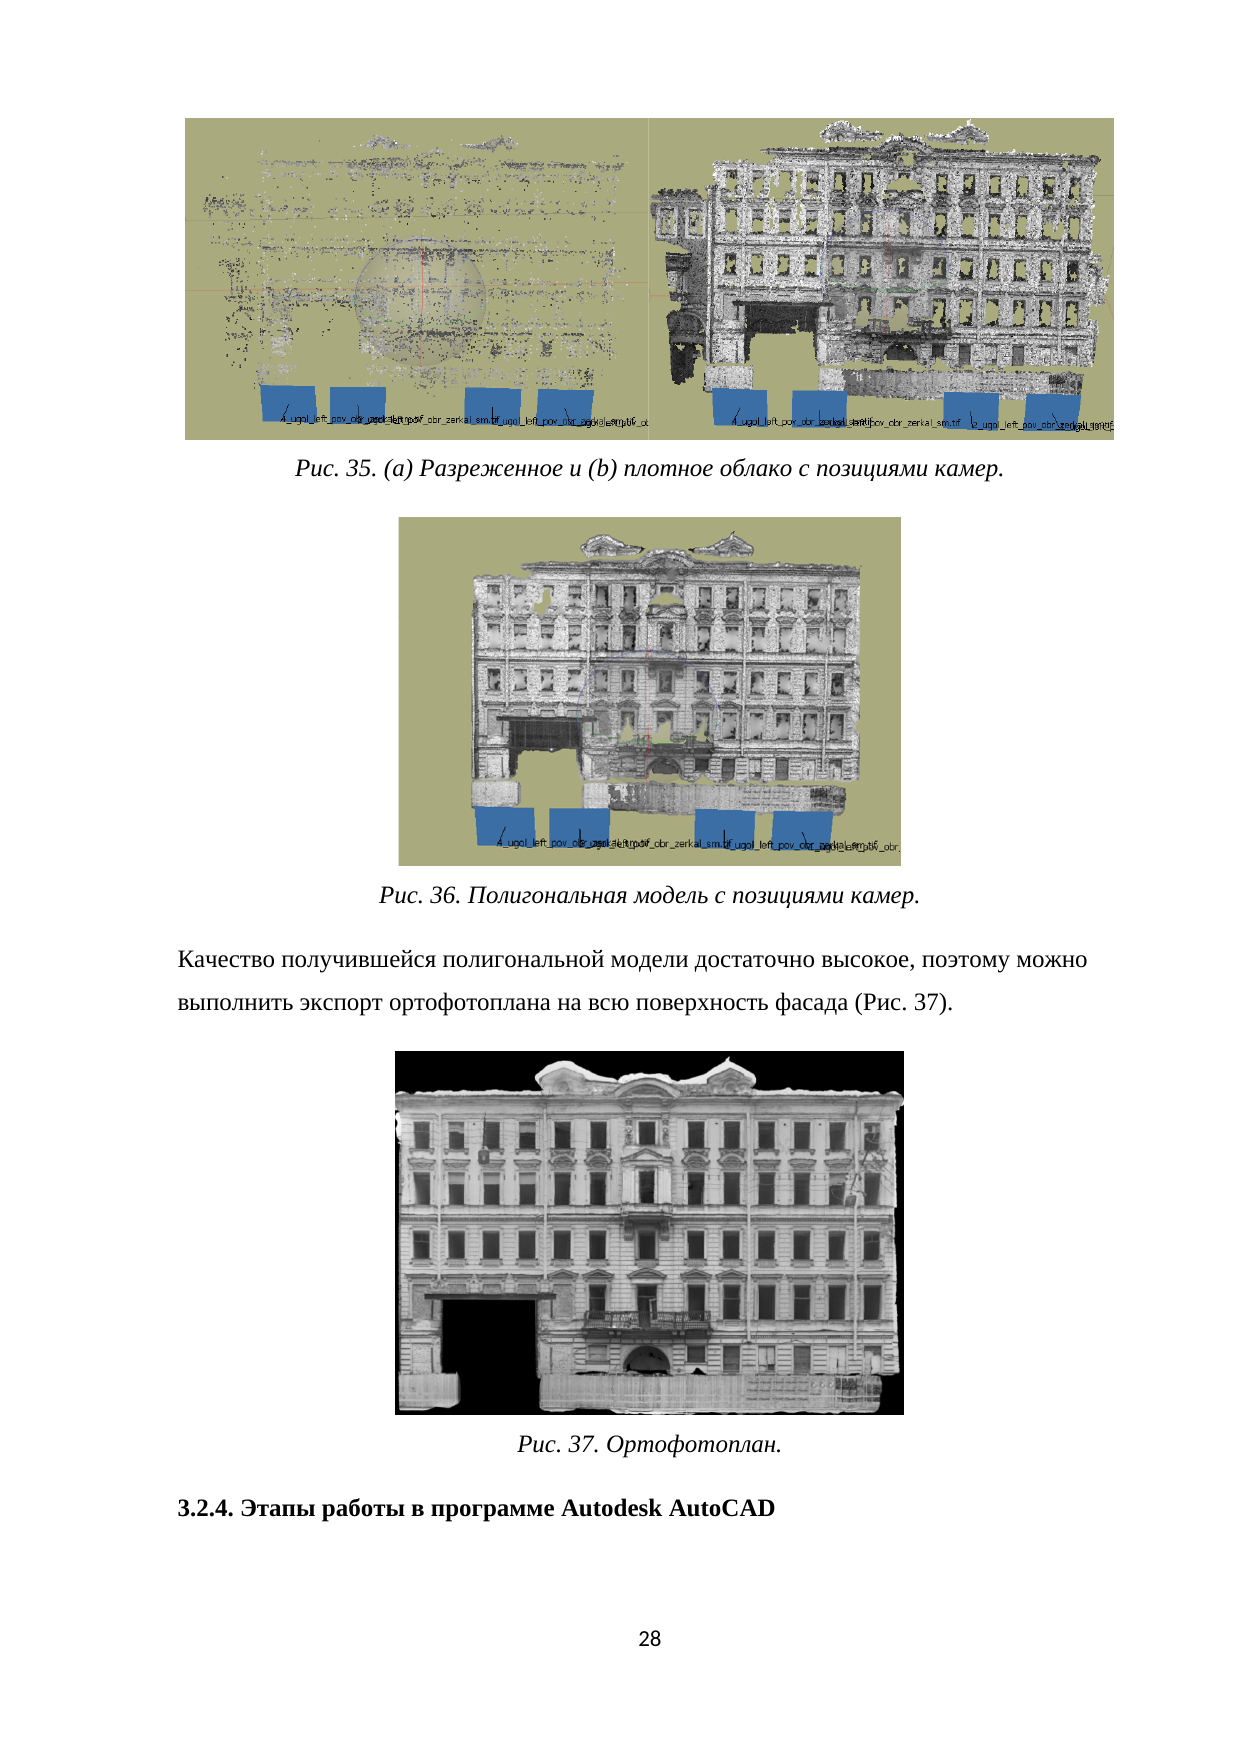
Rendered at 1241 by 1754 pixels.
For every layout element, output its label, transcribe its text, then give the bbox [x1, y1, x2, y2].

text Качество получившейся полигональной модели достаточно высокое, поэтому можно выполнить экспорт ортофотоплана на всю поверхность фасада (Рис. 37). [177, 944, 1122, 1016]
text Рис. 35. (a) Разреженное и (b) плотное облако с позициями камер. [177, 453, 1122, 482]
picture [398, 517, 901, 866]
picture [395, 1051, 904, 1415]
text 3.2.4. Этапы работы в программе Autodesk AutoCAD [177, 1493, 1122, 1521]
text Рис. 37. Ортофотоплан. [177, 1429, 1122, 1457]
text Рис. 36. Полигональная модель с позициями камер. [177, 880, 1122, 909]
picture [185, 118, 1114, 440]
